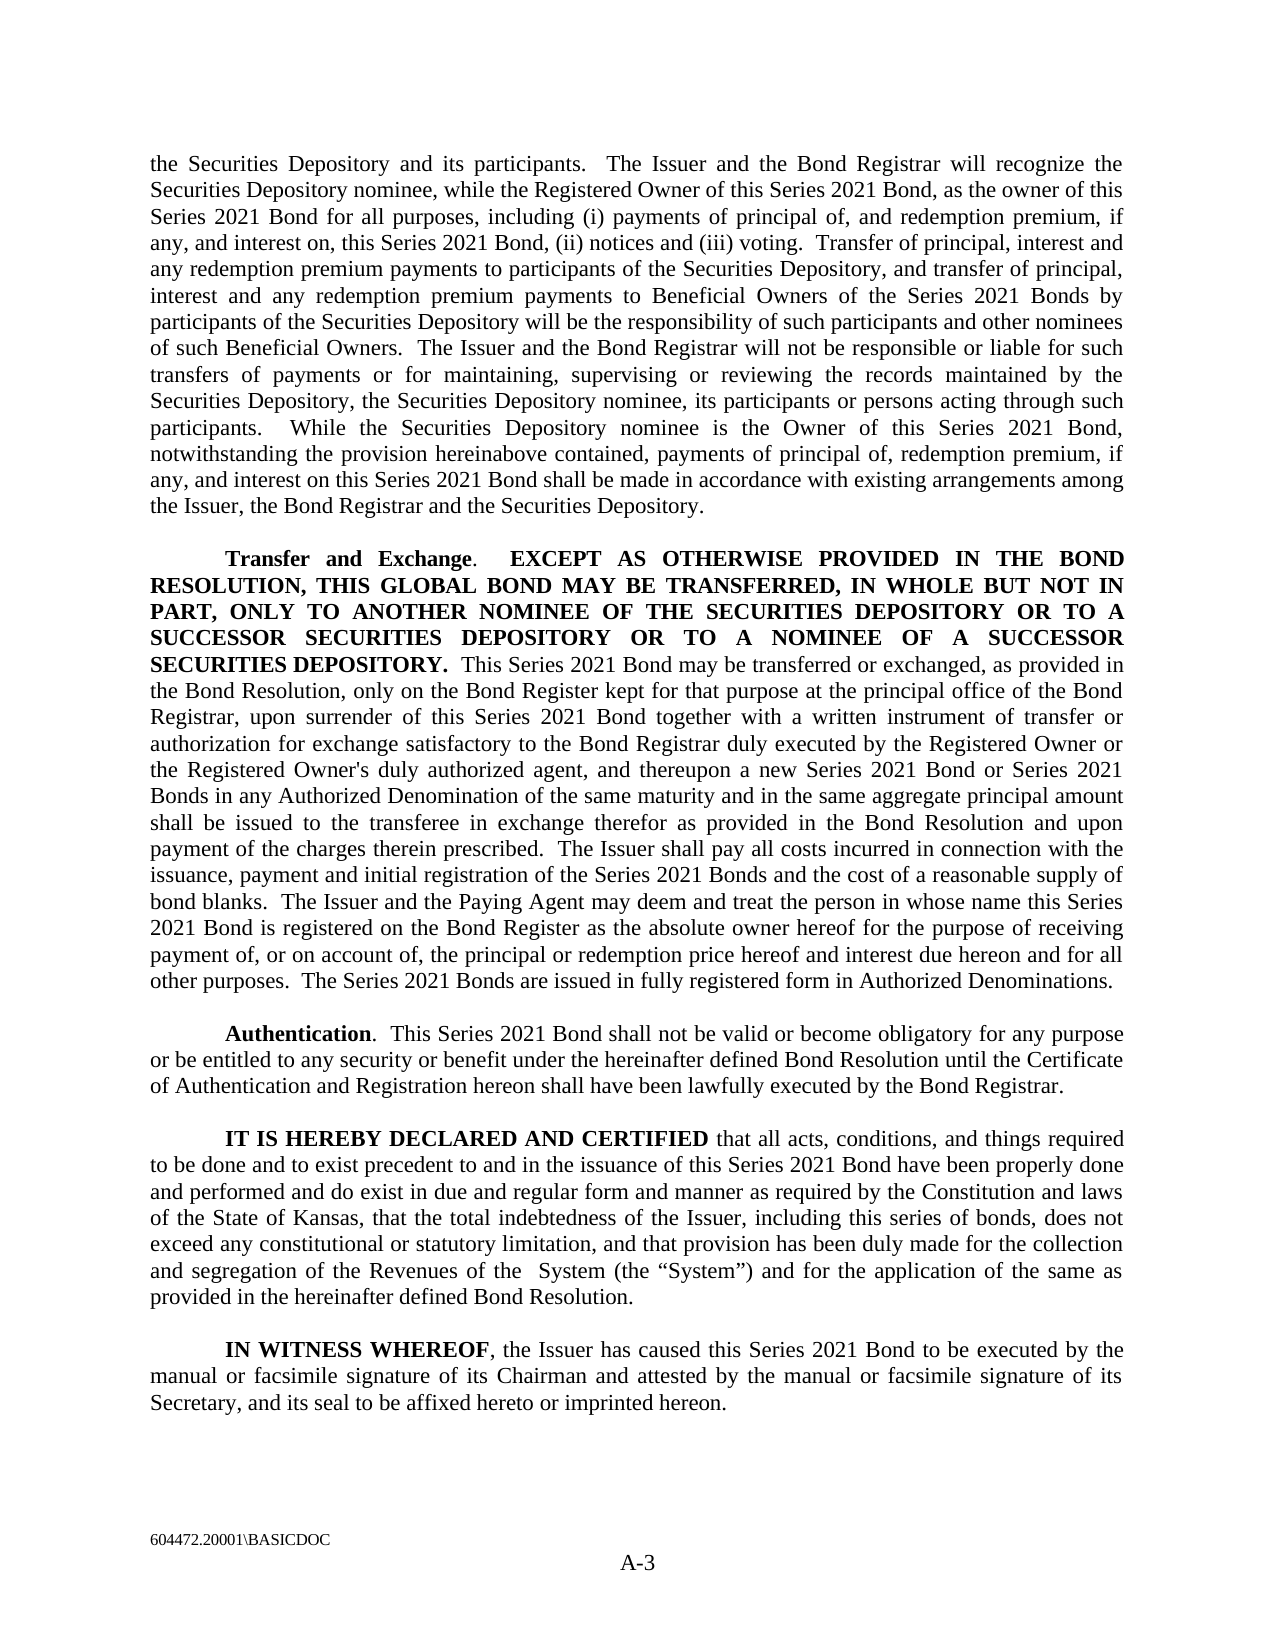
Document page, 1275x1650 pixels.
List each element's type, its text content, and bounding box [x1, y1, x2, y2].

text IN WITNESS WHEREOF, the Issuer has caused this Series 2021 Bond to be executed by the manual or facsimile signature of its Chairman and attested by the manual or facsimile signature of its Secretary, and its seal to be affixed hereto or imprinted hereon. [150, 1336, 1125, 1415]
text Authentication. This Series 2021 Bond shall not be valid or become obligatory for any purpose or be entitled to any security or benefit under the hereinafter defined Bond Resolution until the Certificate of Authentication and Registration hereon shall have been lawfully executed by the Bond Registrar. [150, 1020, 1125, 1099]
text IT IS HEREBY DECLARED AND CERTIFIED that all acts, conditions, and things required to be done and to exist precedent to and in the issuance of this Series 2021 Bond have been properly done and performed and do exist in due and regular form and manner as required by the Constitution and laws of the State of Kansas, that the total indebtedness of the Issuer, including this series of bonds, does not exceed any constitutional or statutory limitation, and that provision has been duly made for the collection and segregation of the Revenues of the System (the “System”) and for the application of the same as provided in the hereinafter defined Bond Resolution. [150, 1125, 1125, 1309]
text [150, 150, 1125, 519]
text Transfer and Exchange. EXCEPT AS OTHERWISE PROVIDED IN THE BOND RESOLUTION, THIS GLOBAL BOND MAY BE TRANSFERRED, IN WHOLE BUT NOT IN PART, ONLY TO ANOTHER NOMINEE OF THE SECURITIES DEPOSITORY OR TO A SUCCESSOR SECURITIES DEPOSITORY OR TO A NOMINEE OF A SUCCESSOR SECURITIES DEPOSITORY. This Series 2021 Bond may be transferred or exchanged, as provided in the Bond Resolution, only on the Bond Register kept for that purpose at the principal office of the Bond Registrar, upon surrender of this Series 2021 Bond together with a written instrument of transfer or authorization for exchange satisfactory to the Bond Registrar duly executed by the Registered Owner or the Registered Owner's duly authorized agent, and thereupon a new Series 2021 Bond or Series 2021 Bonds in any Authorized Denomination of the same maturity and in the same aggregate principal amount shall be issued to the transferee in exchange therefor as provided in the Bond Resolution and upon payment of the charges therein prescribed. The Issuer shall pay all costs incurred in connection with the issuance, payment and initial registration of the Series 2021 Bonds and the cost of a reasonable supply of bond blanks. The Issuer and the Paying Agent may deem and treat the person in whose name this Series 2021 Bond is registered on the Bond Register as the absolute owner hereof for the purpose of receiving payment of, or on account of, the principal or redemption price hereof and interest due hereon and for all other purposes. The Series 2021 Bonds are issued in fully registered form in Authorized Denominations. [150, 545, 1125, 993]
